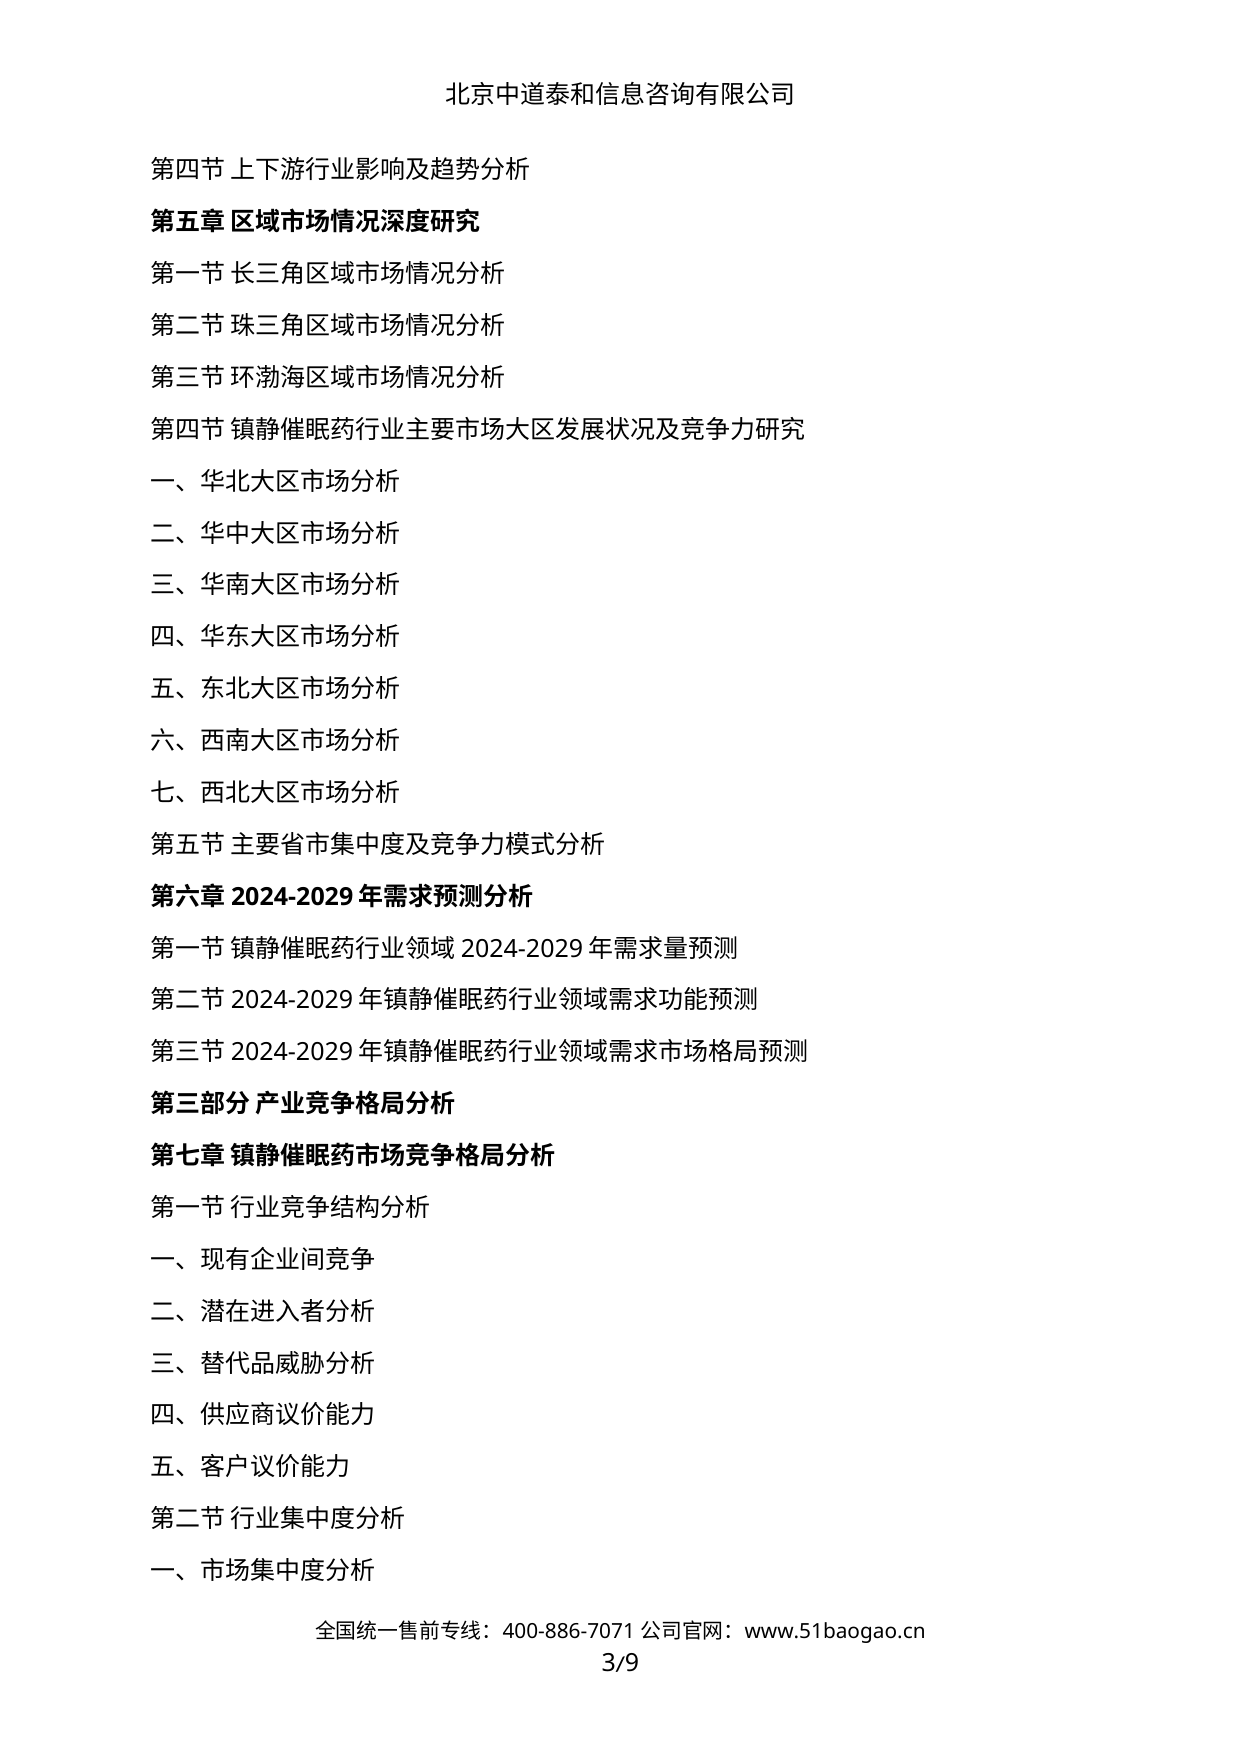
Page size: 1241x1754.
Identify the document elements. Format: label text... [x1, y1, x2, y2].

text 第一节 长三角区域市场情况分析 [150, 254, 1090, 290]
text 四、供应商议价能力 [150, 1395, 1090, 1431]
text 一、华北大区市场分析 [150, 461, 1090, 497]
text 六、西南大区市场分析 [150, 721, 1090, 757]
text 五、东北大区市场分析 [150, 669, 1090, 705]
text 第一节 行业竞争结构分析 [150, 1187, 1090, 1224]
text 五、客户议价能力 [150, 1447, 1090, 1483]
text 第六章 2024-2029年需求预测分析 [150, 876, 1090, 912]
text 一、现有企业间竞争 [150, 1239, 1090, 1276]
text 第三部分 产业竞争格局分析 [150, 1084, 1090, 1120]
text 第三节 2024-2029年镇静催眠药行业领域需求市场格局预测 [150, 1032, 1090, 1068]
text 第七章 镇静催眠药市场竞争格局分析 [150, 1136, 1090, 1172]
text 第五章 区域市场情况深度研究 [150, 202, 1090, 238]
text 二、华中大区市场分析 [150, 513, 1090, 549]
text 第二节 珠三角区域市场情况分析 [150, 306, 1090, 342]
text 第二节 2024-2029年镇静催眠药行业领域需求功能预测 [150, 980, 1090, 1016]
text 一、市场集中度分析 [150, 1551, 1090, 1587]
text 三、替代品威胁分析 [150, 1343, 1090, 1379]
text 四、华东大区市场分析 [150, 617, 1090, 653]
text 第四节 镇静催眠药行业主要市场大区发展状况及竞争力研究 [150, 409, 1090, 446]
text 第三节 环渤海区域市场情况分析 [150, 357, 1090, 394]
text 七、西北大区市场分析 [150, 772, 1090, 809]
text 第二节 行业集中度分析 [150, 1499, 1090, 1535]
text 第四节 上下游行业影响及趋势分析 [150, 150, 1090, 186]
text 第五节 主要省市集中度及竞争力模式分析 [150, 824, 1090, 861]
text 第一节 镇静催眠药行业领域2024-2029年需求量预测 [150, 928, 1090, 964]
text 三、华南大区市场分析 [150, 565, 1090, 601]
text 二、潜在进入者分析 [150, 1291, 1090, 1327]
